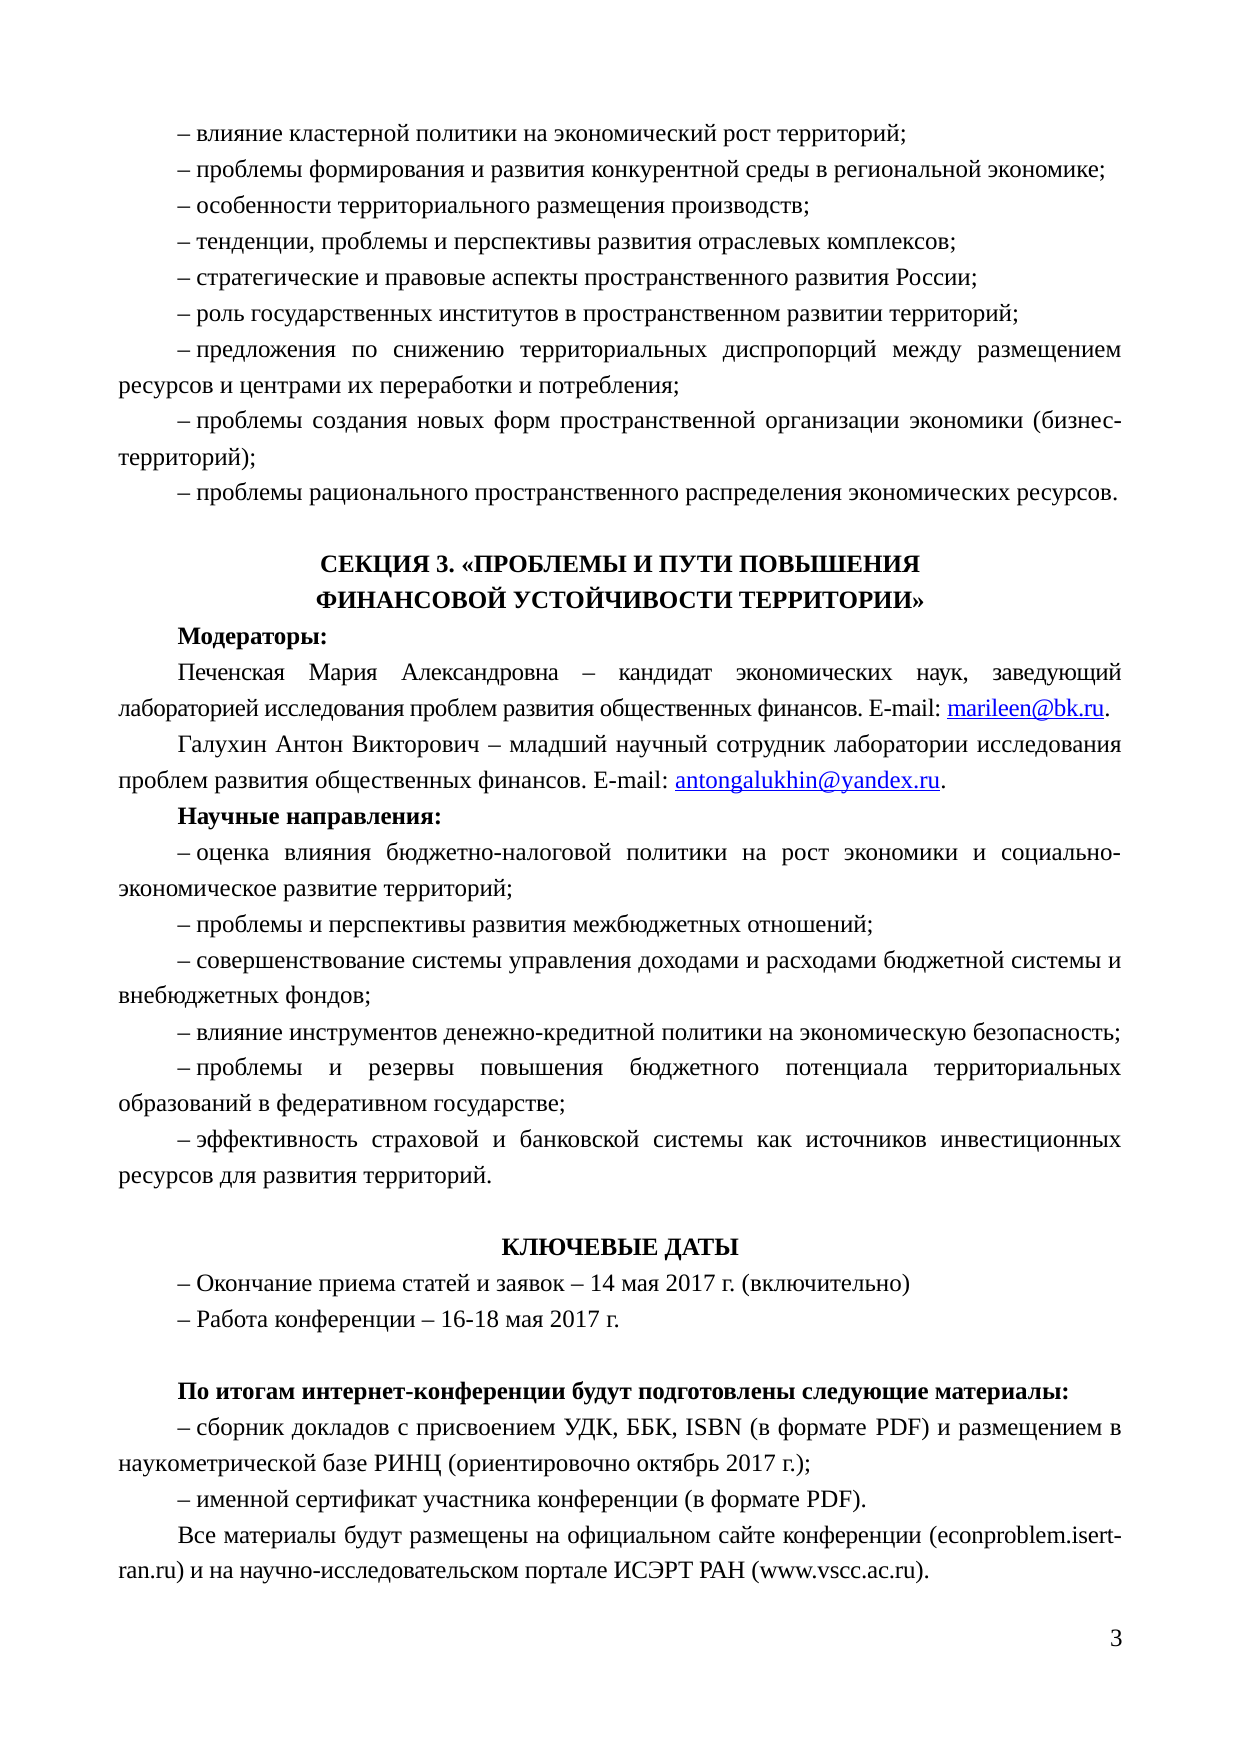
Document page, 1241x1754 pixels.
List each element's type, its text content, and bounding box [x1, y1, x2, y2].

text Научные направления: [118, 801, 1122, 830]
text – эффективность страховой и банковской системы как источников инвестиционных ресурсов для развития территорий. [118, 1124, 1122, 1189]
text По итогам интернет-конференции будут подготовлены следующие материалы: [118, 1376, 1122, 1405]
text Галухин Антон Викторович – младший научный сотрудник лаборатории исследования проблем развития общественных финансов. E-mail: antongalukhin@yandex.ru. [118, 729, 1122, 794]
text – Окончание приема статей и заявок – 14 мая 2017 г. (включительно) [118, 1268, 1122, 1297]
text – влияние инструментов денежно-кредитной политики на экономическую безопасность; [118, 1017, 1122, 1045]
text – роль государственных институтов в пространственном развитии территорий; [118, 298, 1122, 327]
text – тенденции, проблемы и перспективы развития отраслевых комплексов; [118, 226, 1122, 255]
text Модераторы: [118, 621, 1122, 650]
text – проблемы формирования и развития конкурентной среды в региональной экономике; [118, 154, 1122, 183]
text – стратегические и правовые аспекты пространственного развития России; [118, 262, 1122, 291]
text – сборник докладов с присвоением УДК, ББК, ISBN (в формате PDF) и размещением в наукометрической базе РИНЦ (ориентировочно октябрь 2017 г.); [118, 1412, 1122, 1477]
text – оценка влияния бюджетно-налоговой политики на рост экономики и социально-экономическое развитие территорий; [118, 837, 1122, 902]
text – именной сертификат участника конференции (в формате PDF). [118, 1484, 1122, 1512]
text – предложения по снижению территориальных диспропорций между размещением ресурсов и центрами их переработки и потребления; [118, 334, 1122, 398]
text – Работа конференции – 16-18 мая 2017 г. [118, 1304, 1122, 1333]
text – проблемы рационального пространственного распределения экономических ресурсов. [118, 477, 1122, 506]
text – влияние кластерной политики на экономический рост территорий; [118, 118, 1122, 147]
text – проблемы создания новых форм пространственной организации экономики (бизнес-территорий); [118, 406, 1122, 470]
text СЕКЦИЯ 3. «ПРОБЛЕМЫ И ПУТИ ПОВЫШЕНИЯ ФИНАНСОВОЙ УСТОЙЧИВОСТИ ТЕРРИТОРИИ» [118, 549, 1122, 614]
text – проблемы и резервы повышения бюджетного потенциала территориальных образований в федеративном государстве; [118, 1052, 1122, 1117]
text – особенности территориального размещения производств; [118, 190, 1122, 219]
text – проблемы и перспективы развития межбюджетных отношений; [118, 909, 1122, 937]
text КЛЮЧЕВЫЕ ДАТЫ [118, 1232, 1122, 1261]
text Печенская Мария Александровна – кандидат экономических наук, заведующий лабораторией исследования проблем развития общественных финансов. E-mail: marileen@bk.ru. [118, 657, 1122, 722]
text – совершенствование системы управления доходами и расходами бюджетной системы и внебюджетных фондов; [118, 945, 1122, 1009]
text Все материалы будут размещены на официальном сайте конференции (econproblem.isert-ran.ru) и на научно-исследовательском портале ИСЭРТ РАН (www.vscc.ac.ru). [118, 1520, 1122, 1584]
